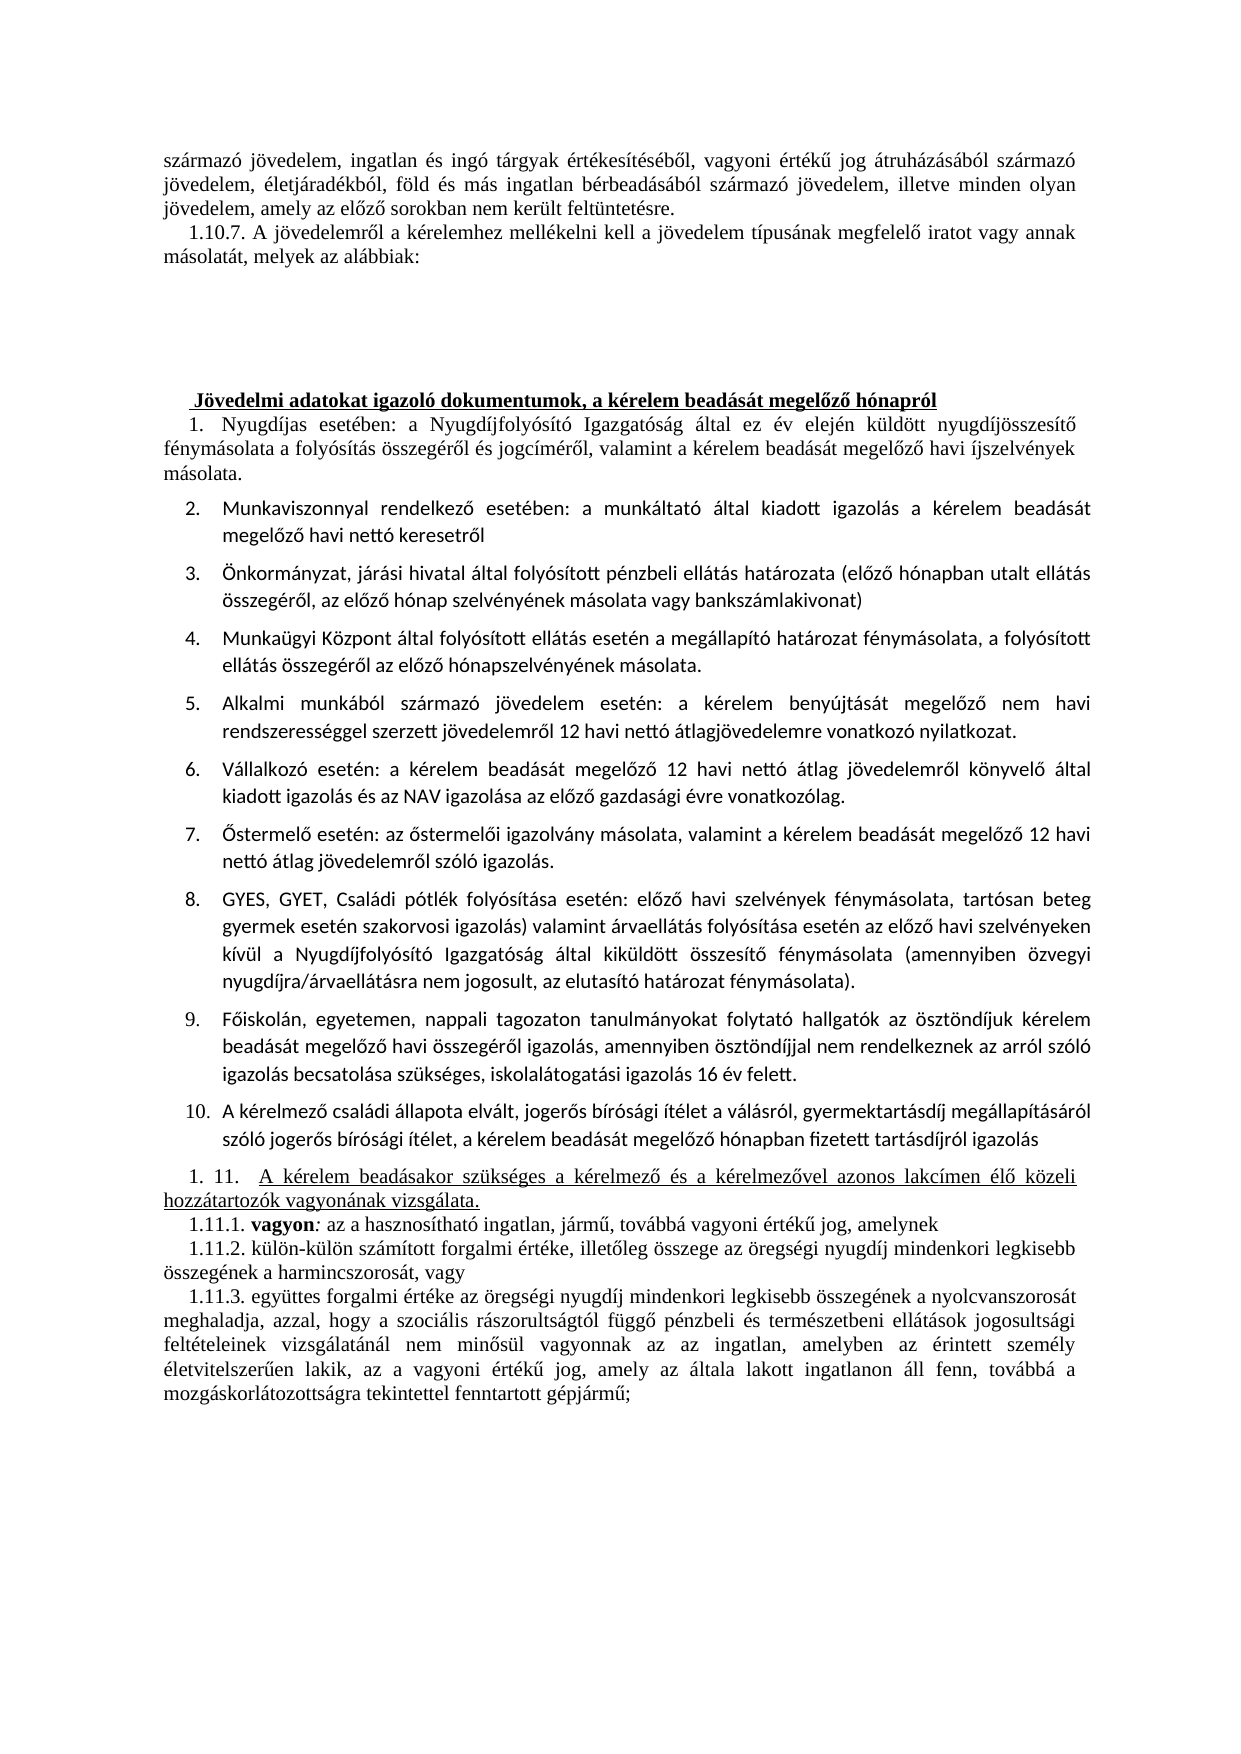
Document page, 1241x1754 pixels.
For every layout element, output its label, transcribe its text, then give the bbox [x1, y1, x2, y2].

text 6. Vállalkozó esetén: a kérelem beadását megelőző 12 havi nettó átlag jövedelemről könyvelő által kiadott igazolás és az NAV igazolása az előző gazdasági évre vonatkozólag. [185, 756, 1093, 808]
text 2. Munkaviszonnyal rendelkező esetében: a munkáltató által kiadott igazolás a kérelem beadását megelőző havi nettó keresetről [185, 495, 1093, 548]
text 5. Alkalmi munkából származó jövedelem esetén: a kérelem benyújtását megelőző nem havi rendszerességgel szerzett jövedelemről 12 havi nettó átlagjövedelemre vonatkozó nyilatkozat. [185, 691, 1093, 743]
text 1.11.1. vagyon: az a hasznosítható ingatlan, jármű, továbbá vagyoni értékű jog, amelynek [163, 1212, 1077, 1236]
text  A kérelmező családi állapota elvált, jogerős bírósági ítélet a válásról, gyermektartásdíj megállapításáról szóló jogerős bírósági ítélet, a kérelem beadását megelőző hónapban fizetett tartásdíjról igazolás [185, 1099, 1093, 1152]
text Jövedelmi adatokat igazoló dokumentumok, a kérelem beadását megelőző hónapról [163, 388, 1077, 412]
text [163, 148, 1077, 220]
text  Főiskolán, egyetemen, nappali tagozaton tanulmányokat folytató hallgatók az ösztöndíjuk kérelem beadását megelőző havi összegéről igazolás, amennyiben ösztöndíjjal nem rendelkeznek az arról szóló igazolás becsatolása szükséges, iskolalátogatási igazolás 16 év felett. [185, 1006, 1093, 1086]
text 8. GYES, GYET, Családi pótlék folyósítása esetén: előző havi szelvények fénymásolata, tartósan beteg gyermek esetén szakorvosi igazolás) valamint árvaellátás folyósítása esetén az előző havi szelvényeken kívül a Nyugdíjfolyósító Igazgatóság által kiküldött összesítő fénymásolata (amennyiben özvegyi nyugdíjra/árvaellátásra nem jogosult, az elutasító határozat fénymásolata). [185, 886, 1093, 994]
text 1.10.7. A jövedelemről a kérelemhez mellékelni kell a jövedelem típusának megfelelő iratot vagy annak másolatát, melyek az alábbiak: [163, 220, 1077, 268]
text 1. 11. A kérelem beadásakor szükséges a kérelmező és a kérelmezővel azonos lakcímen élő közeli hozzátartozók vagyonának vizsgálata. [163, 1164, 1077, 1212]
text 3. Önkormányzat, járási hivatal által folyósított pénzbeli ellátás határozata (előző hónapban utalt ellátás összegéről, az előző hónap szelvényének másolata vagy bankszámlakivonat) [185, 560, 1093, 613]
text 1. Nyugdíjas esetében: a Nyugdíjfolyósító Igazgatóság által ez év elején küldött nyugdíjösszesítő fénymásolata a folyósítás összegéről és jogcíméről, valamint a kérelem beadását megelőző havi íjszelvények másolata. [163, 412, 1077, 484]
text 7. Őstermelő esetén: az őstermelői igazolvány másolata, valamint a kérelem beadását megelőző 12 havi nettó átlag jövedelemről szóló igazolás. [185, 821, 1093, 874]
text 1.11.2. külön-külön számított forgalmi értéke, illetőleg összege az öregségi nyugdíj mindenkori legkisebb összegének a harmincszorosát, vagy [163, 1236, 1077, 1284]
text 4. Munkaügyi Központ által folyósított ellátás esetén a megállapító határozat fénymásolata, a folyósított ellátás összegéről az előző hónapszelvényének másolata. [185, 625, 1093, 678]
text 1.11.3. együttes forgalmi értéke az öregségi nyugdíj mindenkori legkisebb összegének a nyolcvanszorosát meghaladja, azzal, hogy a szociális rászorultságtól függő pénzbeli és természetbeni ellátások jogosultsági feltételeinek vizsgálatánál nem minősül vagyonnak az az ingatlan, amelyben az érintett személy életvitelszerűen lakik, az a vagyoni értékű jog, amely az általa lakott ingatlanon áll fenn, továbbá a mozgáskorlátozottságra tekintettel fenntartott gépjármű; [163, 1284, 1077, 1404]
